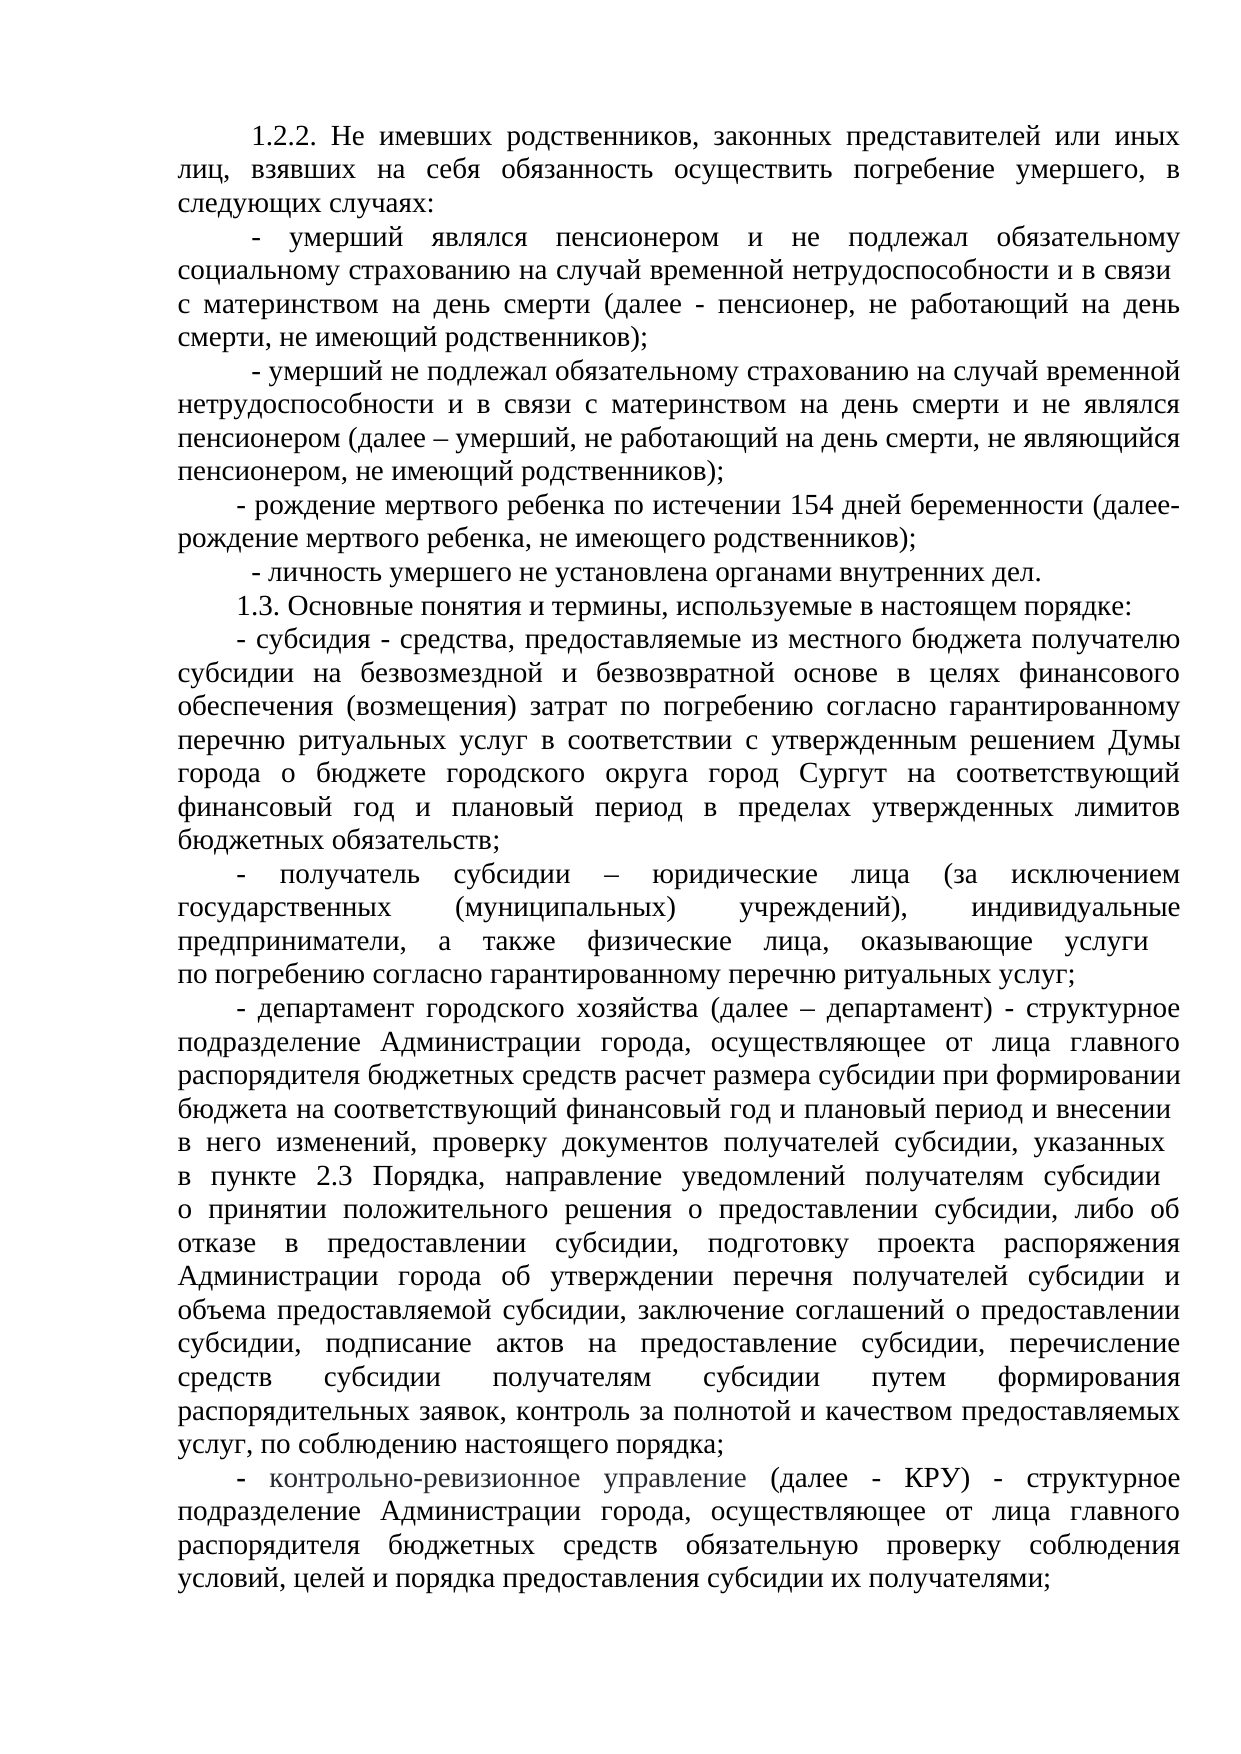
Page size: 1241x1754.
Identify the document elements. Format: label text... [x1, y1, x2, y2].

text - департамент городского хозяйства (далее – департамент) - структурное подразделение Администрации города, осуществляющее от лица главного распорядителя бюджетных средств расчет размера субсидии при формировании бюджета на соответствующий финансовый год и плановый период и внесении в него изменений, проверку документов получателей субсидии, указанных в пункте 2.3 Порядка, направление уведомлений получателям субсидии о принятии положительного решения о предоставлении субсидии, либо об отказе в предоставлении субсидии, подготовку проекта распоряжения Администрации города об утверждении перечня получателей субсидии и объема предоставляемой субсидии, заключение соглашений о предоставлении субсидии, подписание актов на предоставление субсидии, перечисление средств субсидии получателям субсидии путем формирования распорядительных заявок, контроль за полнотой и качеством предоставляемых услуг, по соблюдению настоящего порядка; [177, 990, 1181, 1460]
text - рождение мертвого ребенка по истечении 154 дней беременности (далее- рождение мертвого ребенка, не имеющего родственников); [177, 487, 1181, 554]
text - получатель субсидии – юридические лица (за исключением государственных (муниципальных) учреждений), индивидуальные предприниматели, а также физические лица, оказывающие услуги по погребению согласно гарантированному перечню ритуальных услуг; [177, 856, 1181, 990]
text 1.3. Основные понятия и термины, используемые в настоящем порядке: [177, 588, 1181, 621]
text - субсидия - средства, предоставляемые из местного бюджета получателю субсидии на безвозмездной и безвозвратной основе в целях финансового обеспечения (возмещения) затрат по погребению согласно гарантированному перечню ритуальных услуг в соответствии с утвержденным решением Думы города о бюджете городского округа город Сургут на соответствующий финансовый год и плановый период в пределах утвержденных лимитов бюджетных обязательств; [177, 621, 1181, 856]
text 1.2.2. Не имевших родственников, законных представителей или иных лиц, взявших на себя обязанность осуществить погребение умершего, в следующих случаях: [177, 118, 1181, 219]
text - контрольно-ревизионное управление (далее - КРУ) - структурное подразделение Администрации города, осуществляющее от лица главного распорядителя бюджетных средств обязательную проверку соблюдения условий, целей и порядка предоставления субсидии их получателями; [177, 1460, 1181, 1594]
text - личность умершего не установлена органами внутренних дел. [177, 554, 1181, 588]
text - умерший не подлежал обязательному страхованию на случай временной нетрудоспособности и в связи с материнством на день смерти и не являлся пенсионером (далее – умерший, не работающий на день смерти, не являющийся пенсионером, не имеющий родственников); [177, 353, 1181, 487]
text - умерший являлся пенсионером и не подлежал обязательному социальному страхованию на случай временной нетрудоспособности и в связи с материнством на день смерти (далее - пенсионер, не работающий на день смерти, не имеющий родственников); [177, 219, 1181, 353]
